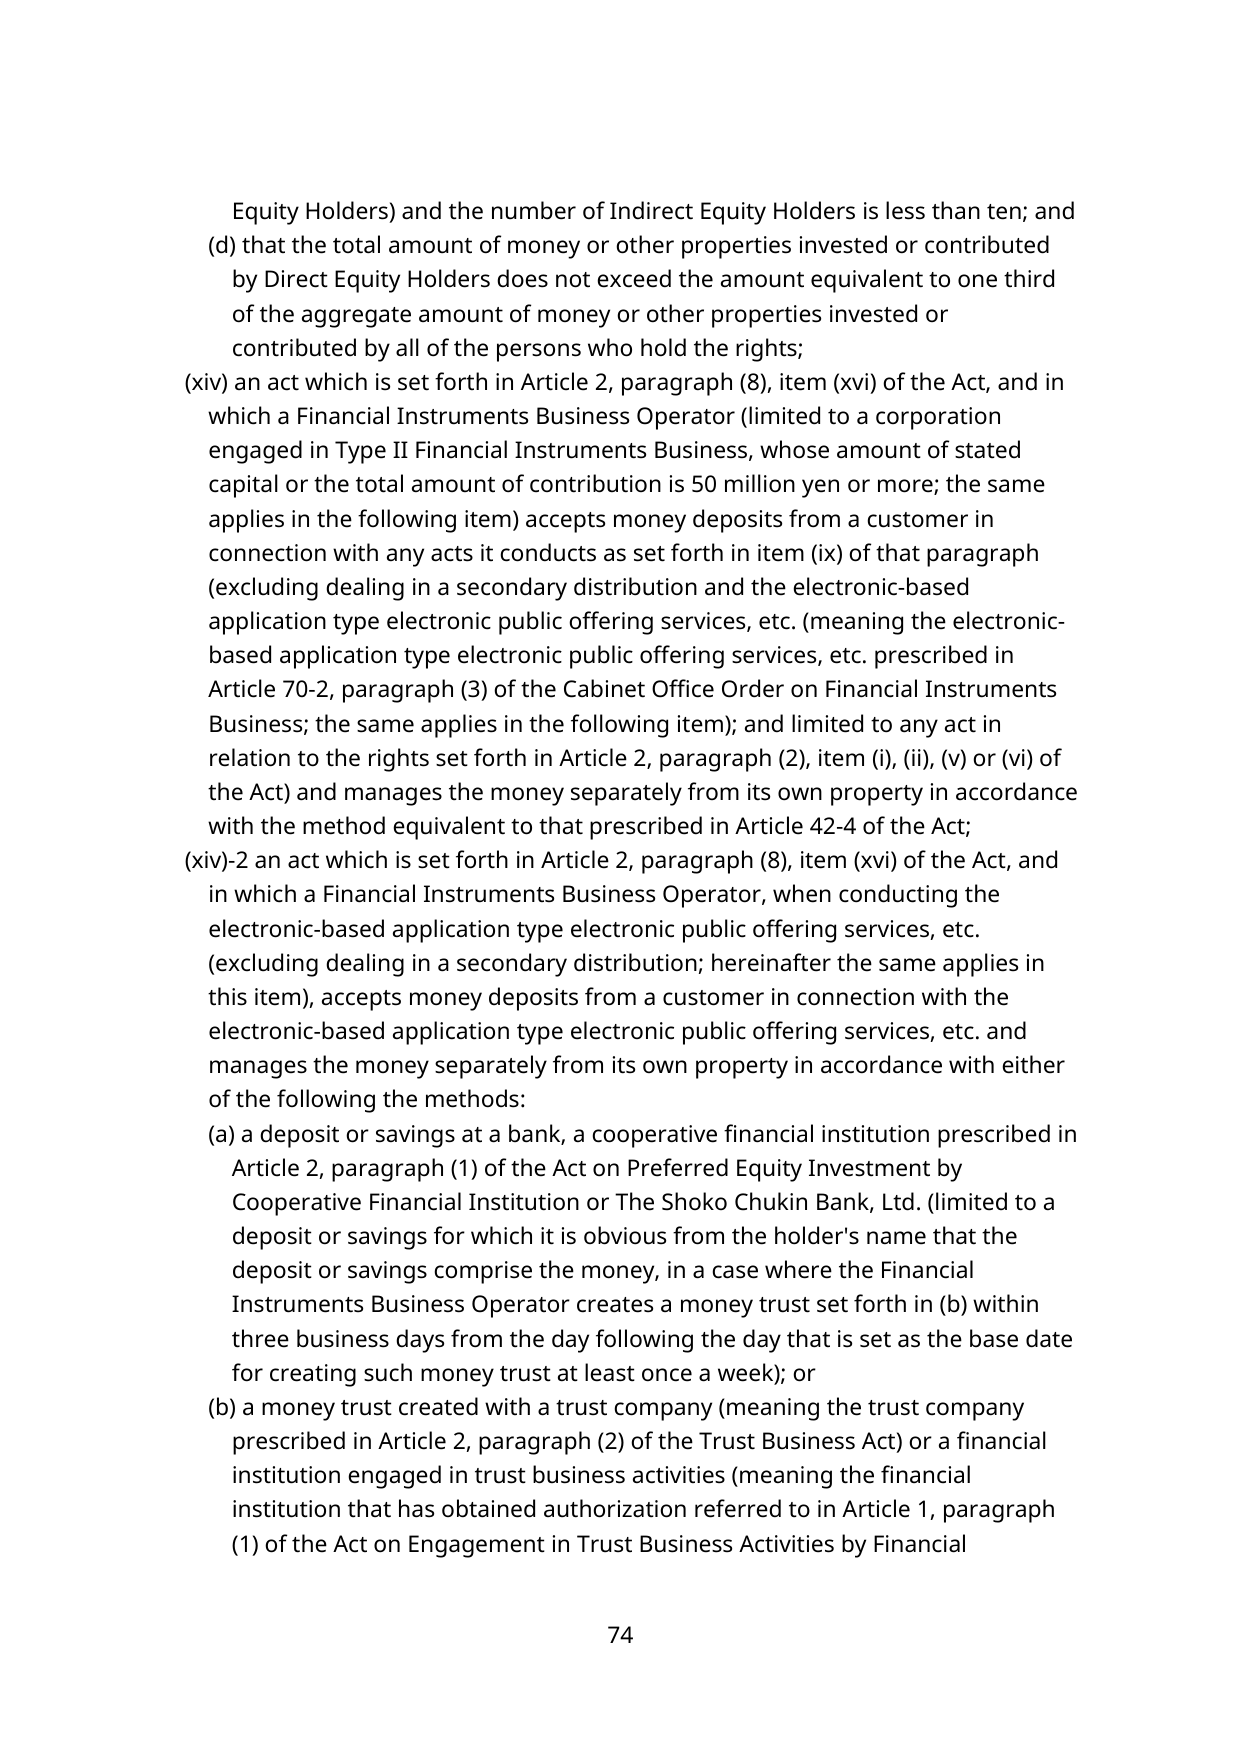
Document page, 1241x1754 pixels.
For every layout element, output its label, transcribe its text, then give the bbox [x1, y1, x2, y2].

text (d) that the total amount of money or other properties invested or contributed by Direct Equity Holders does not exceed the amount equivalent to one third of the aggregate amount of money or other properties invested or contributed by all of the persons who hold the rights; [207, 228, 1079, 364]
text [207, 1389, 1079, 1560]
text (a) a deposit or savings at a bank, a cooperative financial institution prescribed in Article 2, paragraph (1) of the Act on Preferred Equity Investment by Cooperative Financial Institution or The Shoko Chukin Bank, Ltd. (limited to a deposit or savings for which it is obvious from the holder's name that the deposit or savings comprise the money, in a case where the Financial Instruments Business Operator creates a money trust set forth in (b) within three business days from the day following the day that is set as the base date for creating such money trust at least once a week); or [207, 1116, 1079, 1389]
text (xiv) an act which is set forth in Article 2, paragraph (8), item (xvi) of the Act, and in which a Financial Instruments Business Operator (limited to a corporation engaged in Type II Financial Instruments Business, whose amount of stated capital or the total amount of contribution is 50 million yen or more; the same applies in the following item) accepts money deposits from a customer in connection with any acts it conducts as set forth in item (ix) of that paragraph (excluding dealing in a secondary distribution and the electronic-based application type electronic public offering services, etc. (meaning the electronic-based application type electronic public offering services, etc. prescribed in Article 70-2, paragraph (3) of the Cabinet Office Order on Financial Instruments Business; the same applies in the following item); and limited to any act in relation to the rights set forth in Article 2, paragraph (2), item (i), (ii), (v) or (vi) of the Act) and manages the money separately from its own property in accordance with the method equivalent to that prescribed in Article 42-4 of the Act; [184, 364, 1079, 843]
text (xiv)-2 an act which is set forth in Article 2, paragraph (8), item (xvi) of the Act, and in which a Financial Instruments Business Operator, when conducting the electronic-based application type electronic public offering services, etc. (excluding dealing in a secondary distribution; hereinafter the same applies in this item), accepts money deposits from a customer in connection with the electronic-based application type electronic public offering services, etc. and manages the money separately from its own property in accordance with either of the following the methods: [184, 843, 1079, 1116]
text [207, 194, 1079, 228]
